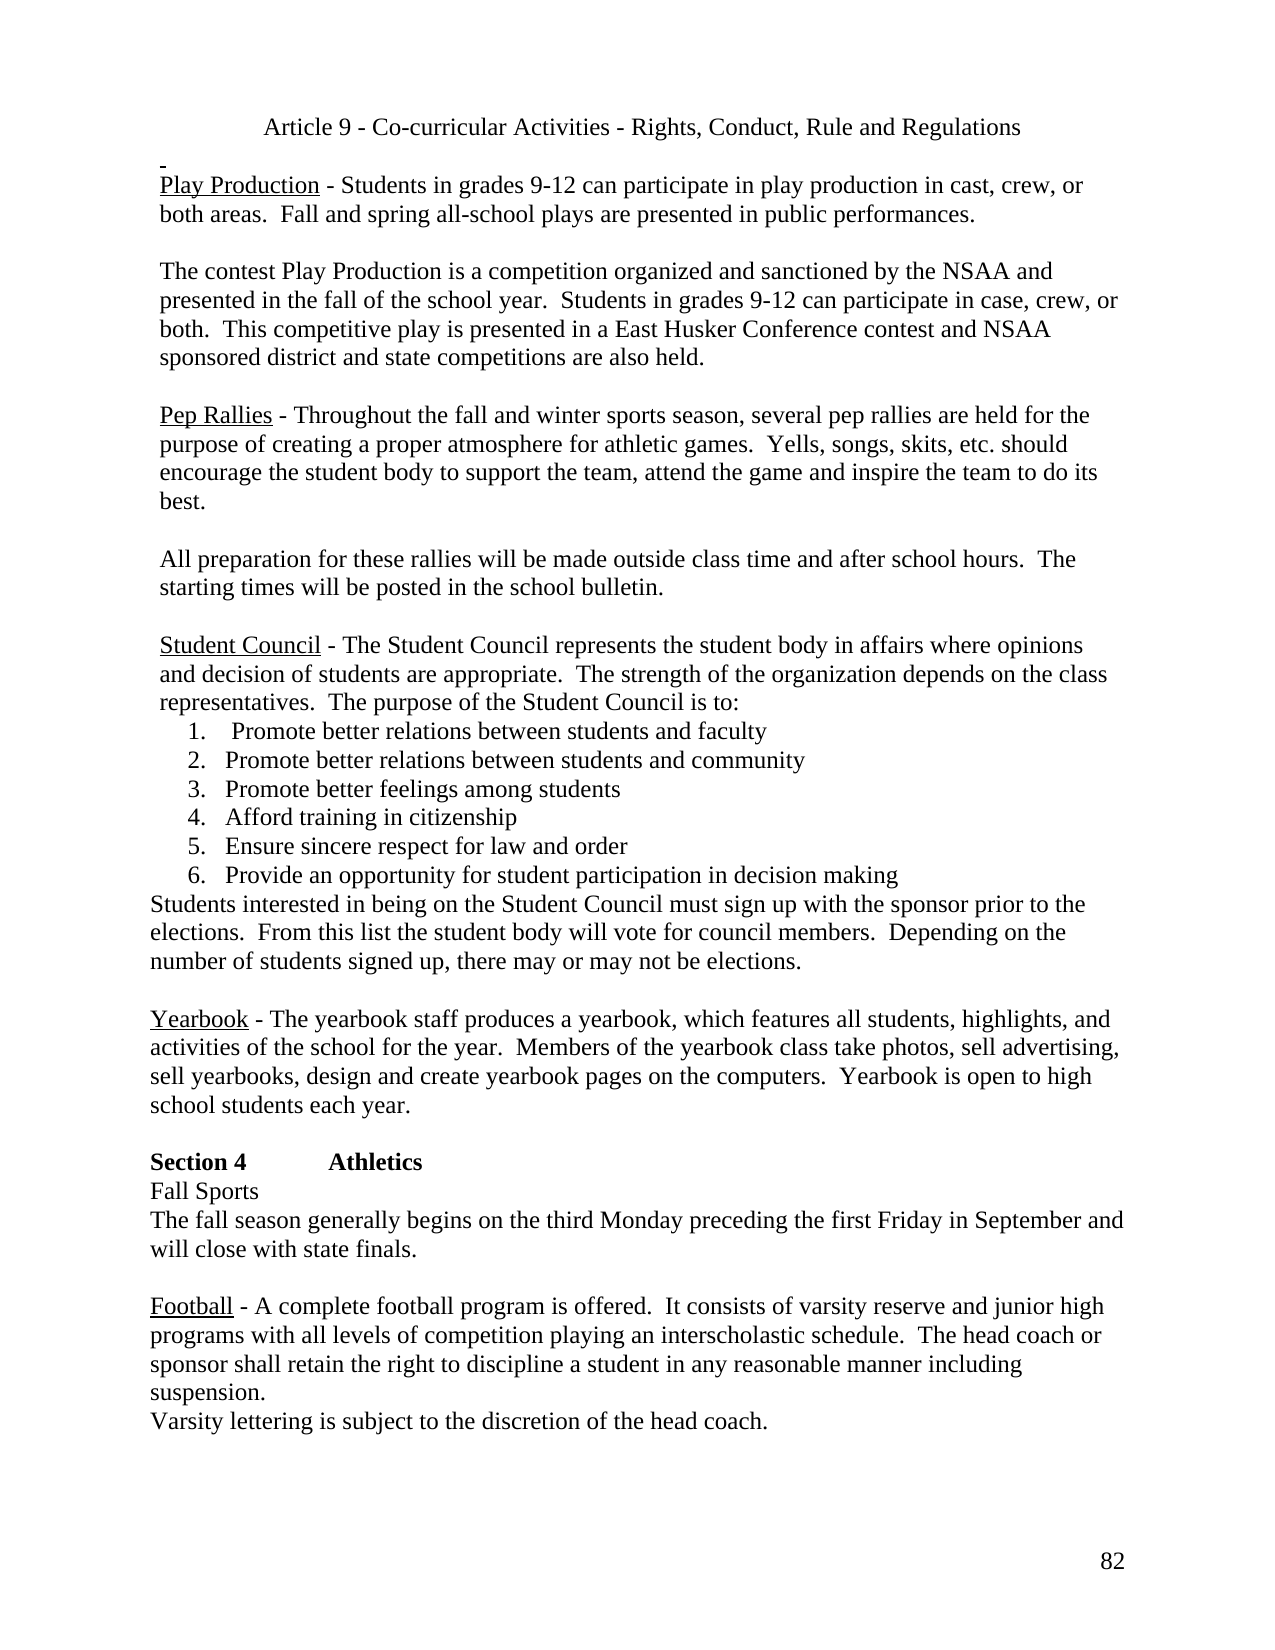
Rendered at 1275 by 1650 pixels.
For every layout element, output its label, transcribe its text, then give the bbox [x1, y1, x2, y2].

text The fall season generally begins on the third Monday preceding the first Friday in September and will close with state finals. [150, 1205, 1125, 1262]
text All preparation for these rallies will be made outside class time and after school hours. The starting times will be posted in the school bulletin. [159, 544, 1125, 601]
list Ensure sincere respect for law and order [187, 831, 1125, 860]
text Students interested in being on the Student Council must sign up with the sponsor prior to the elections. From this list the student body will vote for council members. Depending on the number of students signed up, there may or may not be elections. [150, 889, 1125, 975]
list Promote better feelings among students [187, 774, 1125, 802]
title Article 9 - Co-curricular Activities - Rights, Conduct, Rule and Regulations [159, 112, 1125, 141]
text Play Production - Students in grades 9-12 can participate in play production in cast, crew, or both areas. Fall and spring all-school plays are presented in public performances. [159, 170, 1125, 227]
subtitle Section 4 Athletics [150, 1147, 1125, 1176]
list Provide an opportunity for student participation in decision making [187, 860, 1125, 889]
text The contest Play Production is a competition organized and sanctioned by the NSAA and presented in the fall of the school year. Students in grades 9-12 can participate in case, crew, or both. This competitive play is presented in a East Husker Conference contest and NSAA sponsored district and state competitions are also held. [159, 256, 1125, 371]
list Promote better relations between students and community [187, 745, 1125, 774]
text Pep Rallies - Throughout the fall and winter sports season, several pep rallies are held for the purpose of creating a proper atmosphere for athletic games. Yells, songs, skits, etc. should encourage the student body to support the team, attend the game and inspire the team to do its best. [159, 400, 1125, 515]
list Promote better relations between students and faculty [187, 716, 1125, 745]
text Fall Sports [150, 1176, 1125, 1205]
text Football - A complete football program is offered. It consists of varsity reserve and junior high programs with all levels of competition playing an interscholastic schedule. The head coach or sponsor shall retain the right to discipline a student in any reasonable manner including suspension. [150, 1291, 1125, 1406]
list Afford training in citizenship [187, 802, 1125, 831]
text Yearbook - The yearbook staff produces a yearbook, which features all students, highlights, and activities of the school for the year. Members of the yearbook class take photos, sell advertising, sell yearbooks, design and create yearbook pages on the computers. Yearbook is open to high school students each year. [150, 1004, 1125, 1119]
text Varsity lettering is subject to the discretion of the head coach. [150, 1406, 1125, 1435]
text Student Council - The Student Council represents the student body in affairs where opinions and decision of students are appropriate. The strength of the organization depends on the class representatives. The purpose of the Student Council is to: [159, 630, 1125, 716]
